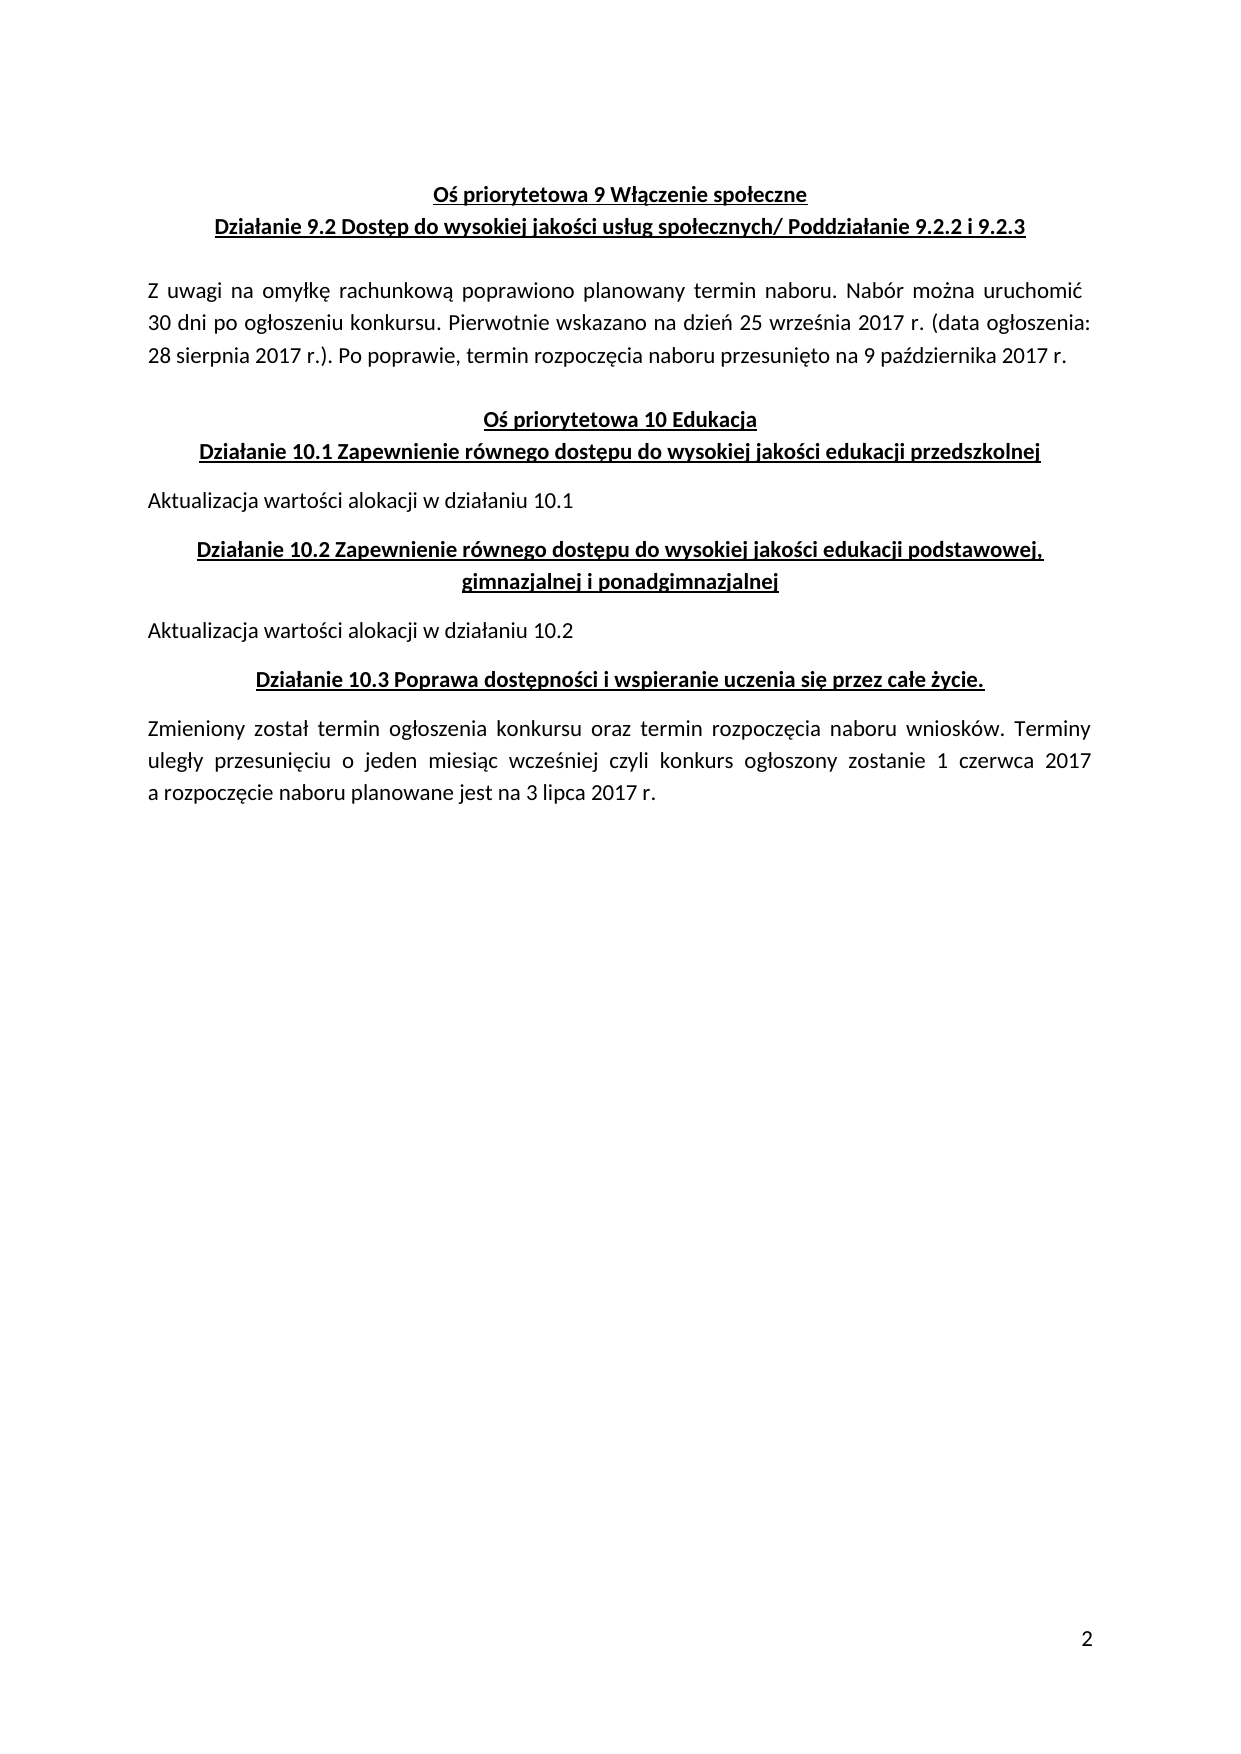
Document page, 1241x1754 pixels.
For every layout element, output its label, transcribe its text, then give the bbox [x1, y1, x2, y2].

text Aktualizacja wartości alokacji w działaniu 10.2 [148, 616, 1093, 644]
text Oś priorytetowa 9 Włączenie społeczne [148, 180, 1093, 208]
text Z uwagi na omyłkę rachunkową poprawiono planowany termin naboru. Nabór można uruchomić 30 dni po ogłoszeniu konkursu. Pierwotnie wskazano na dzień 25 września 2017 r. (data ogłoszenia: 28 sierpnia 2017 r.). Po poprawie, termin rozpoczęcia naboru przesunięto na 9 października 2017 r. [148, 276, 1093, 369]
text Działanie 9.2 Dostęp do wysokiej jakości usług społecznych/ Poddziałanie 9.2.2 i 9.2.3 [148, 212, 1093, 240]
text Działanie 10.3 Poprawa dostępności i wspieranie uczenia się przez całe życie. [148, 665, 1093, 693]
text Aktualizacja wartości alokacji w działaniu 10.1 [148, 486, 1093, 514]
text Działanie 10.2 Zapewnienie równego dostępu do wysokiej jakości edukacji podstawowej, gimnazjalnej i ponadgimnazjalnej [148, 535, 1093, 595]
text Działanie 10.1 Zapewnienie równego dostępu do wysokiej jakości edukacji przedszkolnej [148, 437, 1093, 465]
text Oś priorytetowa 10 Edukacja [148, 405, 1093, 433]
text Zmieniony został termin ogłoszenia konkursu oraz termin rozpoczęcia naboru wniosków. Terminy uległy przesunięciu o jeden miesiąc wcześniej czyli konkurs ogłoszony zostanie 1 czerwca 2017 a rozpoczęcie naboru planowane jest na 3 lipca 2017 r. [148, 714, 1093, 806]
